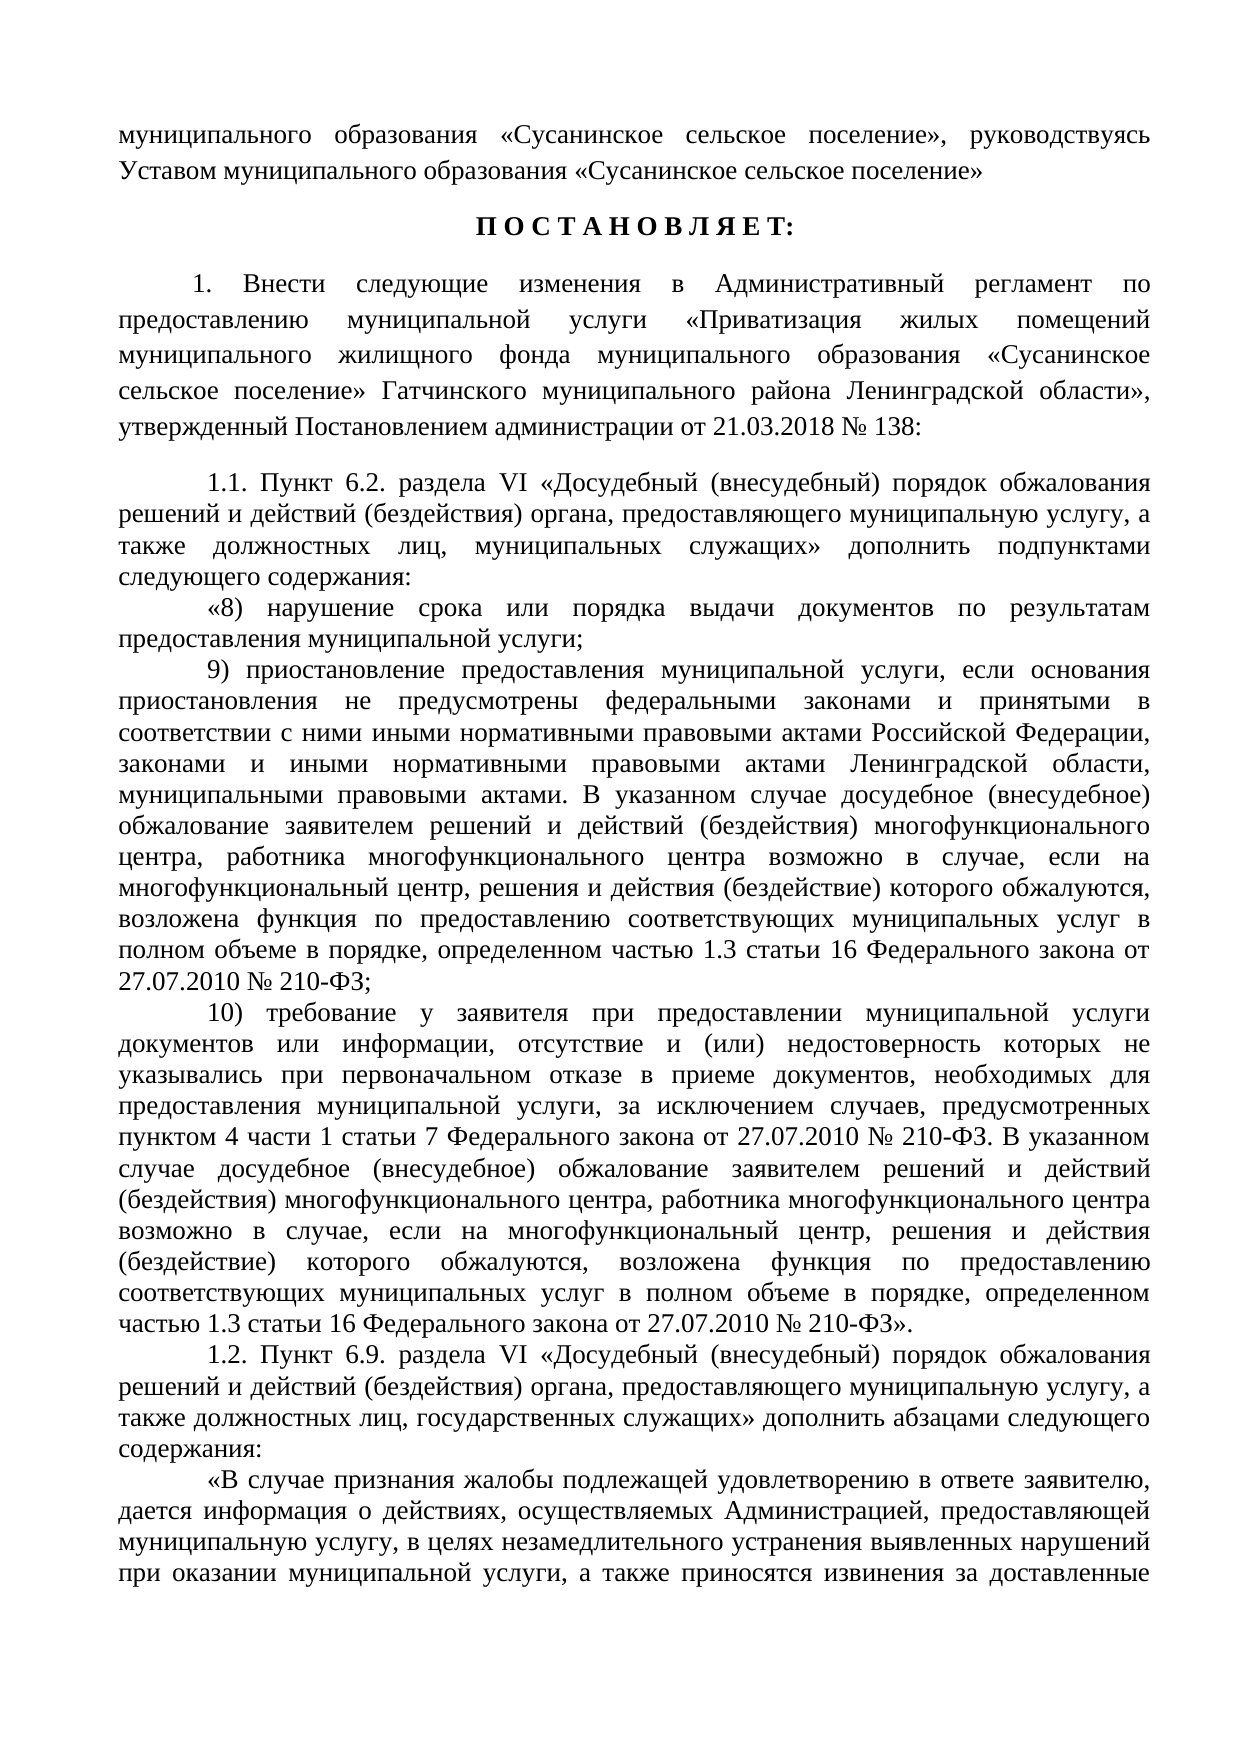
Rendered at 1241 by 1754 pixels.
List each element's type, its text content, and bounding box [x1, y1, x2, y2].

text 1.1. Пункт 6.2. раздела VI «Досудебный (внесудебный) порядок обжалования решений и действий (бездействия) органа, предоставляющего муниципальную услугу, а также должностных лиц, муниципальных служащих» дополнить подпунктами следующего содержания: [118, 466, 1152, 591]
text 1.2. Пункт 6.9. раздела VI «Досудебный (внесудебный) порядок обжалования решений и действий (бездействия) органа, предоставляющего муниципальную услугу, а также должностных лиц, государственных служащих» дополнить абзацами следующего содержания: [118, 1338, 1152, 1463]
text «8) нарушение срока или порядка выдачи документов по результатам предоставления муниципальной услуги; [118, 591, 1152, 653]
text П О С Т А Н О В Л Я Е Т: [118, 210, 1152, 242]
text 9) приостановление предоставления муниципальной услуги, если основания приостановления не предусмотрены федеральными законами и принятыми в соответствии с ними иными нормативными правовыми актами Российской Федерации, законами и иными нормативными правовыми актами Ленинградской области, муниципальными правовыми актами. В указанном случае досудебное (внесудебное) обжалование заявителем решений и действий (бездействия) многофункционального центра, работника многофункционального центра возможно в случае, если на многофункциональный центр, решения и действия (бездействие) которого обжалуются, возложена функция по предоставлению соответствующих муниципальных услуг в полном объеме в порядке, определенном частью 1.3 статьи 16 Федерального закона от 27.07.2010 № 210-ФЗ; [118, 653, 1152, 996]
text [118, 1463, 1152, 1588]
text 10) требование у заявителя при предоставлении муниципальной услуги документов или информации, отсутствие и (или) недостоверность которых не указывались при первоначальном отказе в приеме документов, необходимых для предоставления муниципальной услуги, за исключением случаев, предусмотренных пунктом 4 части 1 статьи 7 Федерального закона от 27.07.2010 № 210-ФЗ. В указанном случае досудебное (внесудебное) обжалование заявителем решений и действий (бездействия) многофункционального центра, работника многофункционального центра возможно в случае, если на многофункциональный центр, решения и действия (бездействие) которого обжалуются, возложена функция по предоставлению соответствующих муниципальных услуг в полном объеме в порядке, определенном частью 1.3 статьи 16 Федерального закона от 27.07.2010 № 210-ФЗ». [118, 996, 1152, 1338]
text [118, 118, 1152, 185]
text 1. Внести следующие изменения в Административный регламент по предоставлению муниципальной услуги «Приватизация жилых помещений муниципального жилищного фонда муниципального образования «Сусанинское сельское поселение» Гатчинского муниципального района Ленинградской области», утвержденный Постановлением администрации от 21.03.2018 № 138: [118, 267, 1152, 441]
